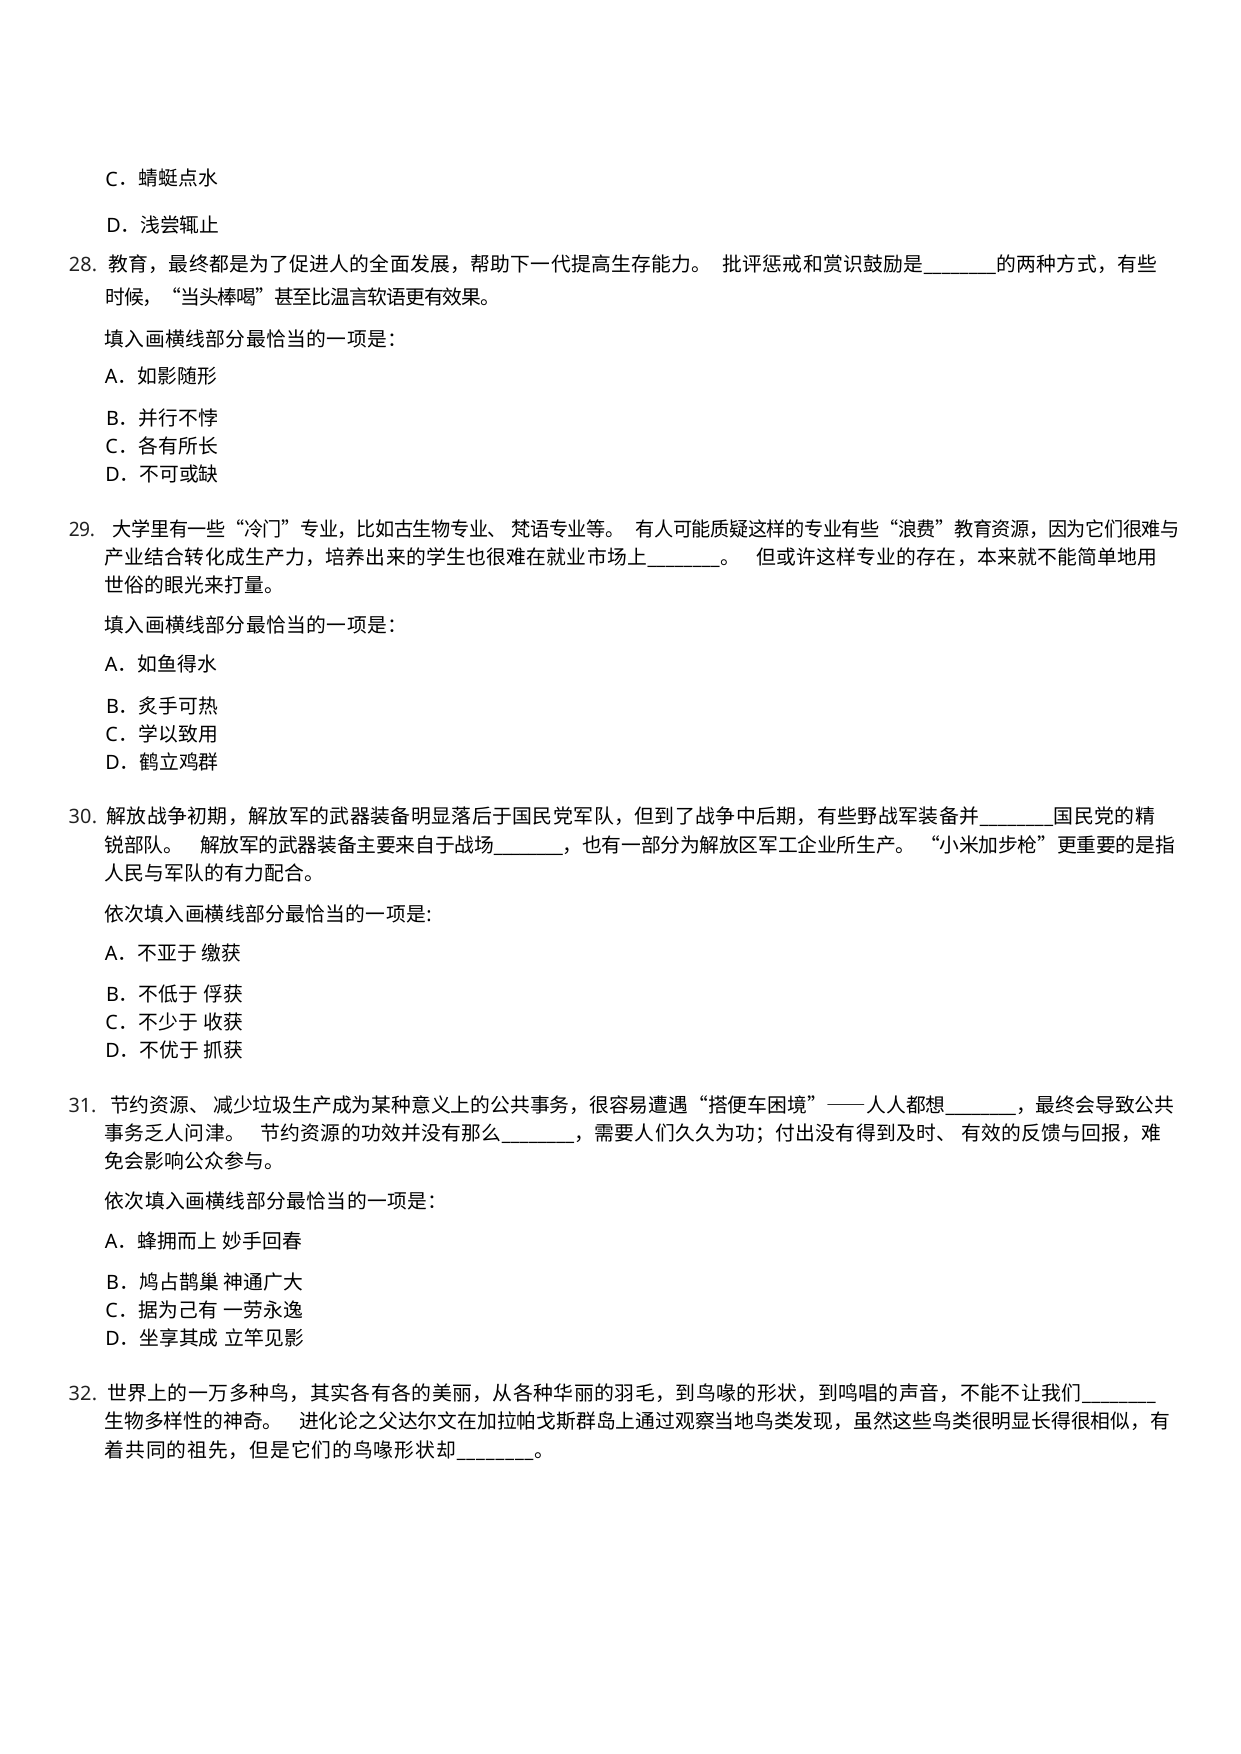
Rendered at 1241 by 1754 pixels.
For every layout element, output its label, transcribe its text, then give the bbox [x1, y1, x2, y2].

text A．如影随形 [59, 367, 1181, 388]
text 30. 解放战争初期，解放军的武器装备明显落后于国民党军队，但到了战争中后期，有些野战军装备并________国民党的精 锐部队。 解放军的武器装备主要来自于战场________，也有一部分为解放区军工企业所生产。 “小米加步枪”更重要的是指 人民与军队的有力配合。 [68, 801, 1176, 886]
text 时候，“当头棒喝”甚至比温言软语更有效果。 [59, 290, 1181, 327]
text B．炙手可热 C．学以致用 D．鹤立鸡群 [105, 691, 220, 775]
text A．如鱼得水 [59, 654, 1181, 676]
text 32. 世界上的一万多种鸟，其实各有各的美丽，从各种华丽的羽毛，到鸟喙的形状，到鸣唱的声音，不能不让我们________ 生物多样性的神奇。 进化论之父达尔文在加拉帕戈斯群岛上通过观察当地鸟类发现，虽然这些鸟类很明显长得很相似，有 着共同的祖先，但是它们的鸟喙形状却________。 [68, 1378, 1173, 1463]
text A．蜂拥而上 妙手回春 [59, 1231, 1181, 1252]
text C．蜻蜓点水 [59, 172, 1181, 213]
text 填入画横线部分最恰当的一项是： [59, 615, 1181, 636]
text 31. 节约资源、 减少垃圾生产成为某种意义上的公共事务，很容易遭遇“搭便车困境”——人人都想________，最终会导致公共 事务乏人问津。 节约资源的功效并没有那么________，需要人们久久为功；付出没有得到及时、 有效的反馈与回报，难 免会影响公众参与。 [68, 1090, 1176, 1174]
text A．不亚于 缴获 [59, 943, 1181, 964]
text B．不低于 俘获 C．不少于 收获 D．不优于 抓获 [105, 979, 246, 1064]
text D．浅尝辄止 [59, 213, 1181, 237]
text 28. 教育，最终都是为了促进人的全面发展，帮助下一代提高生存能力。 批评惩戒和赏识鼓励是________的两种方式，有些 [59, 254, 1181, 276]
text B．鸠占鹊巢 神通广大 C．据为己有 一劳永逸 D．坐享其成 立竿见影 [105, 1267, 306, 1352]
text 填入画横线部分最恰当的一项是： [59, 327, 1181, 351]
text 依次填入画横线部分最恰当的一项是： [59, 1191, 1181, 1213]
text 依次填入画横线部分最恰当的一项是: [59, 904, 1181, 926]
text 29. 大学里有一些“冷门”专业，比如古生物专业、 梵语专业等。 有人可能质疑这样的专业有些“浪费”教育资源，因为它们很难与 产业结合转化成生产力，培养出来的学生也很难在就业市场上________。 但或许这样专业的存在，本来就不能简单地用 世俗的眼光来打量。 [68, 513, 1180, 598]
text B．并行不悖 C．各有所长 D．不可或缺 [105, 403, 220, 487]
